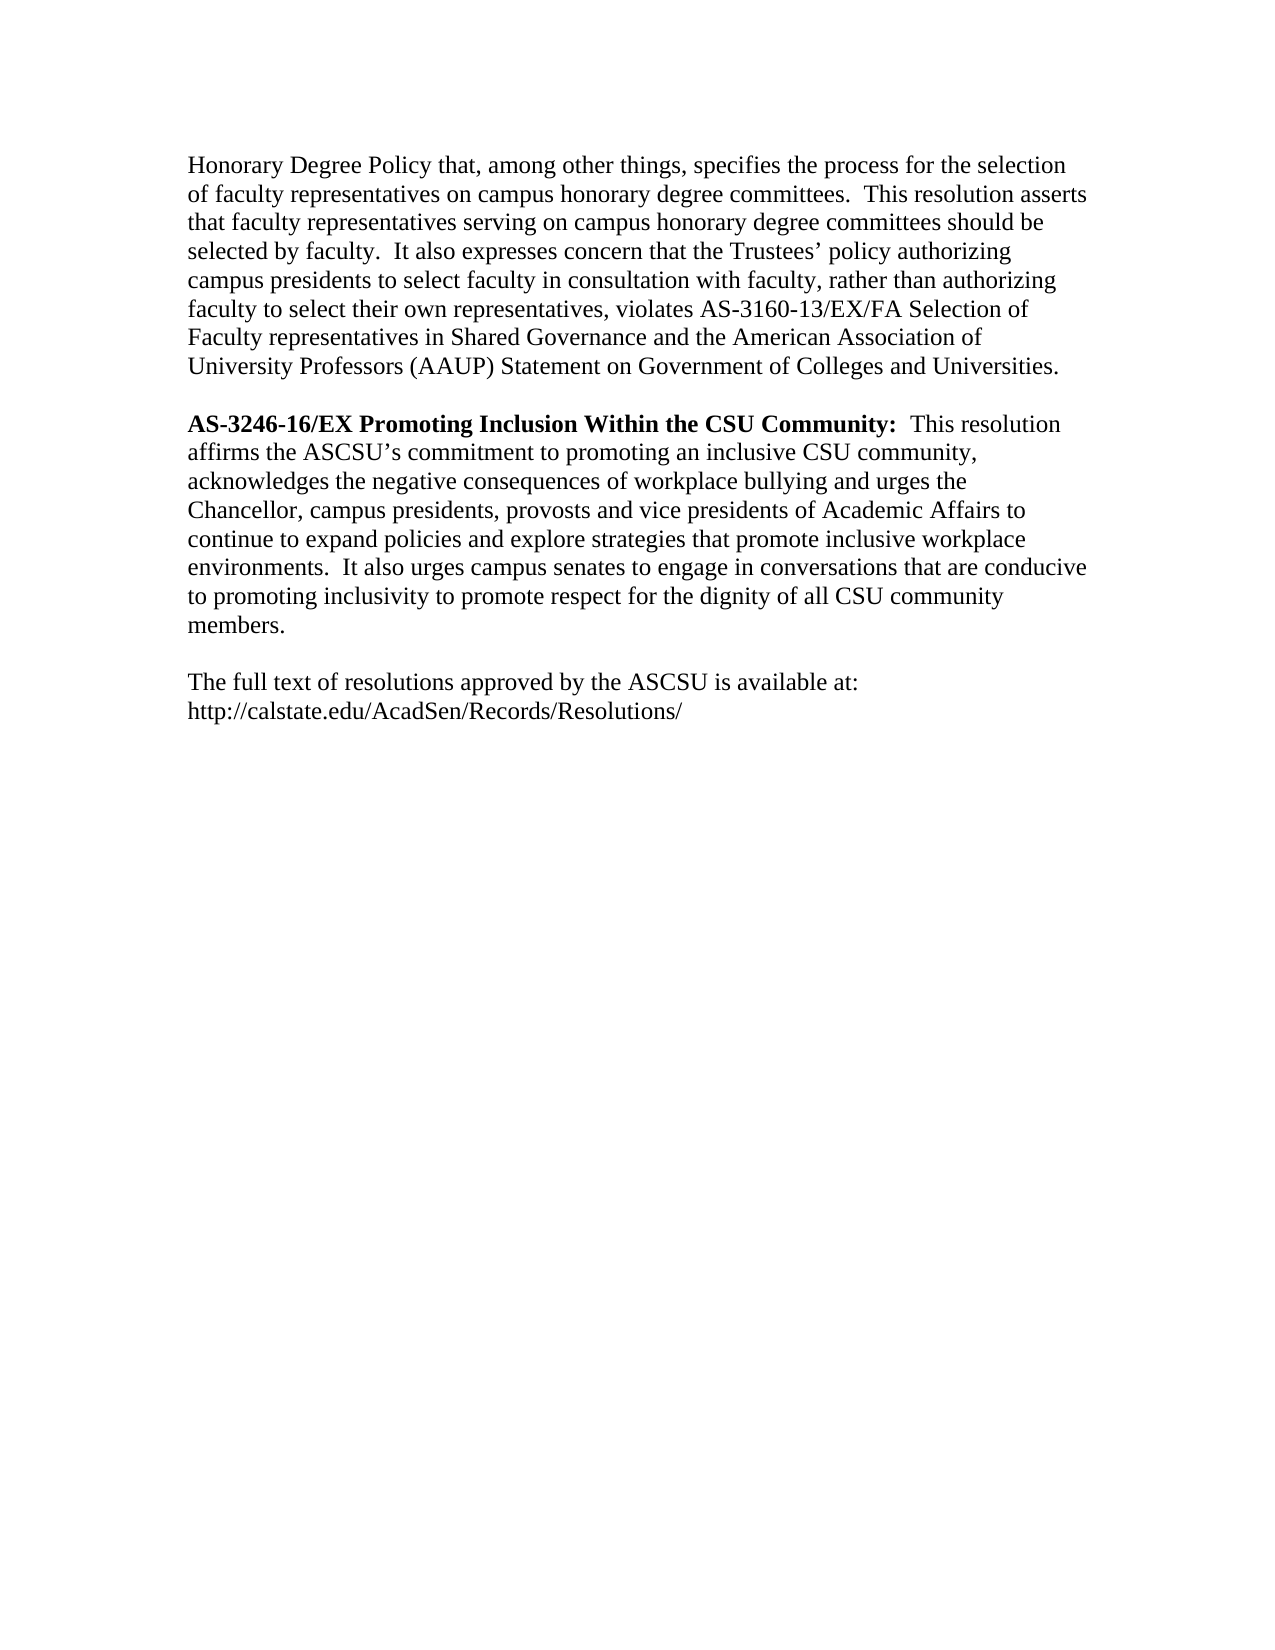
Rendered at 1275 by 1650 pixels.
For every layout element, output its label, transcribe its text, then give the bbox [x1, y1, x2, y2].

text AS-3246-16/EX Promoting Inclusion Within the CSU Community: This resolution affirms the ASCSU’s commitment to promoting an inclusive CSU community, acknowledges the negative consequences of workplace bullying and urges the Chancellor, campus presidents, provosts and vice presidents of Academic Affairs to continue to expand policies and explore strategies that promote inclusive workplace environments. It also urges campus senates to engage in conversations that are conducive to promoting inclusivity to promote respect for the dignity of all CSU community members. [187, 409, 1087, 639]
text The full text of resolutions approved by the ASCSU is available at: http://calstate.edu/AcadSen/Records/Resolutions/ [187, 667, 1087, 725]
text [187, 150, 1087, 380]
